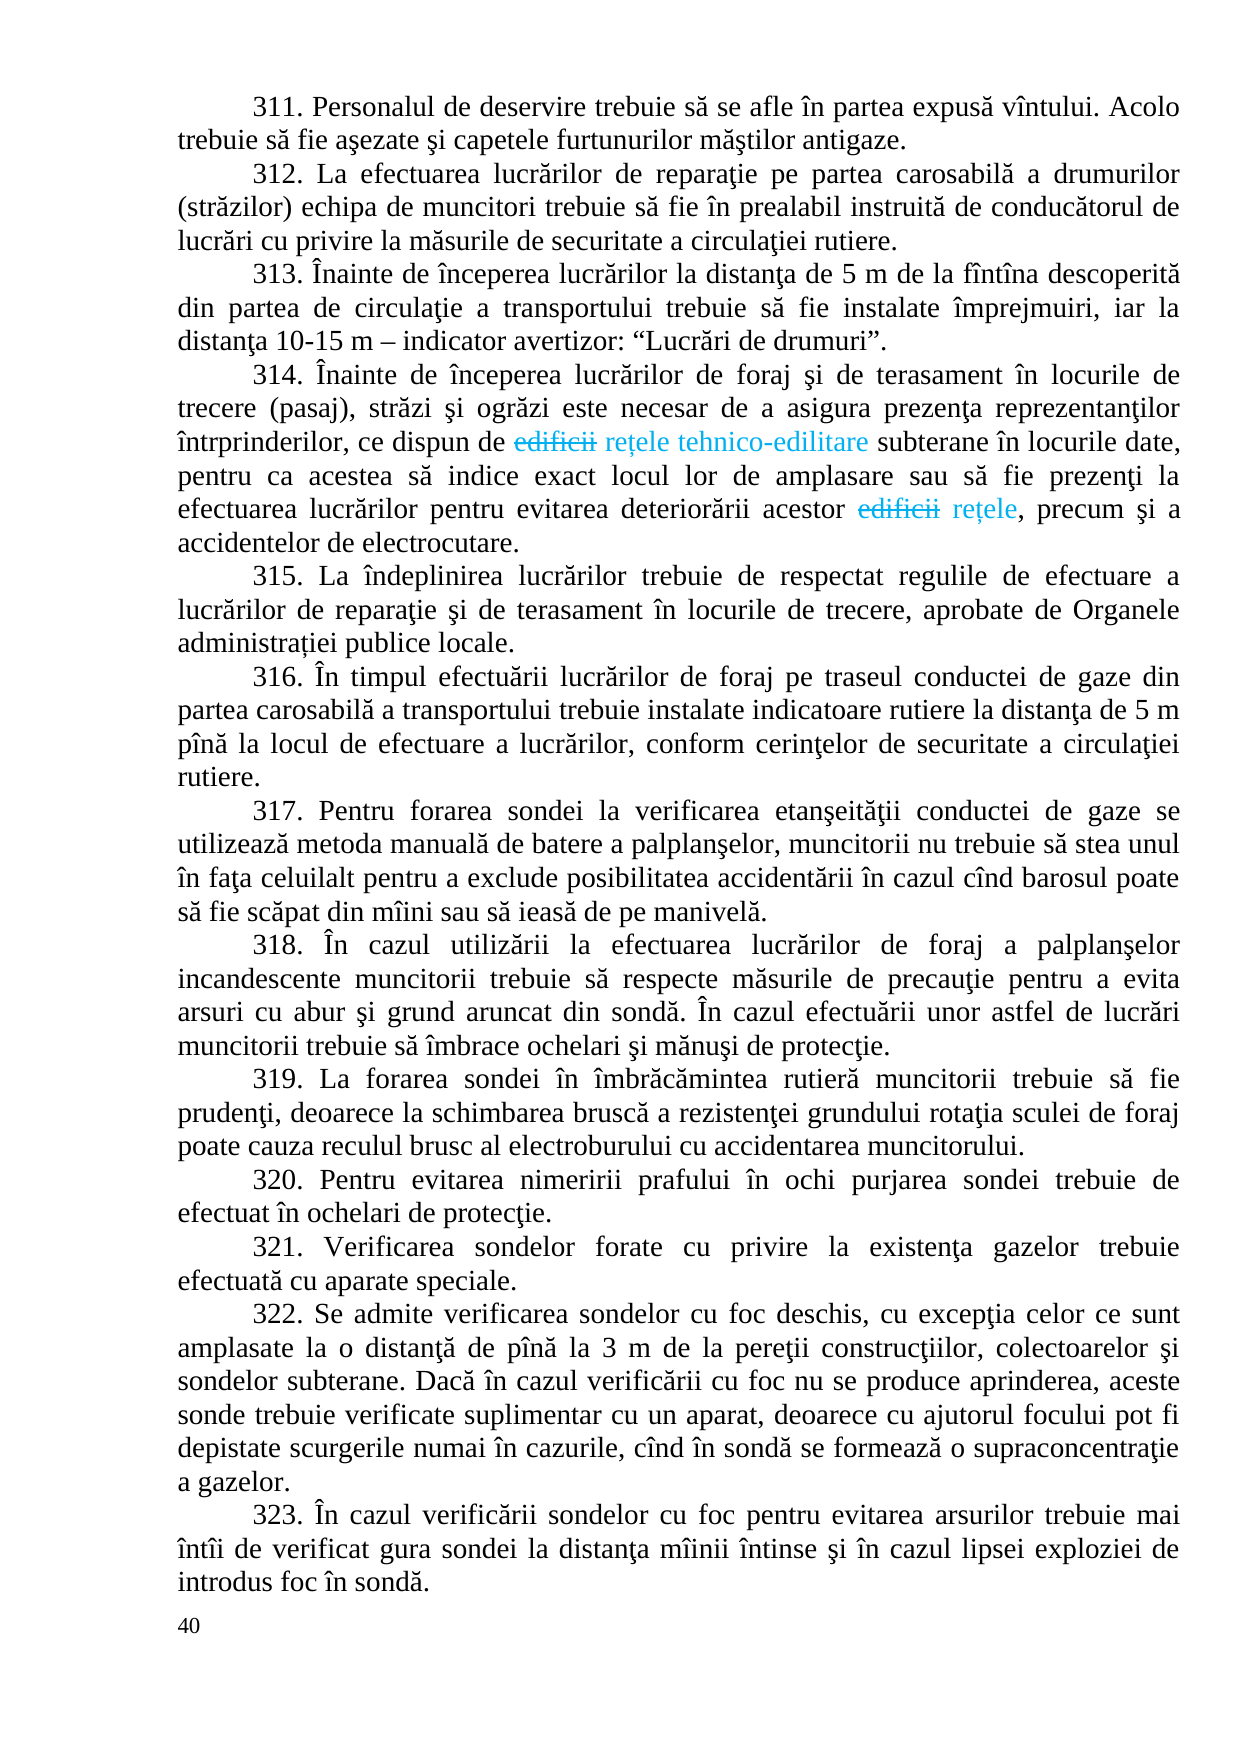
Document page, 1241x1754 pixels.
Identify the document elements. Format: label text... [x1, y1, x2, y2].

text 322. Se admite verificarea sondelor cu foc deschis, cu excepţia celor ce sunt amplasate la o distanţă de pînă la de la pereţii construcţiilor, colectoarelor şi sondelor subterane. Dacă în cazul verificării cu foc nu se produce aprinderea, aceste sonde trebuie verificate suplimentar cu un aparat, deoarece cu ajutorul focului pot fi depistate scurgerile numai în cazurile, cînd în sondă se formează o supraconcentraţie a gazelor. [177, 1296, 1181, 1497]
text 323. În cazul verificării sondelor cu foc pentru evitarea arsurilor trebuie mai întîi de verificat gura sondei la distanţa mîinii întinse şi în cazul lipsei exploziei de introdus foc în sondă. [177, 1497, 1181, 1598]
text 321. Verificarea sondelor forate cu privire la existenţa gazelor trebuie efectuată cu aparate speciale. [177, 1229, 1181, 1296]
text 311. Personalul de deservire trebuie să se afle în partea expusă vîntului. Acolo trebuie să fie aşezate şi capetele furtunurilor măştilor antigaze. [177, 89, 1181, 156]
text 317. Pentru forarea sondei la verificarea etanşeităţii conductei de gaze se utilizează metoda manuală de batere a palplanşelor, muncitorii nu trebuie să stea unul în faţa celuilalt pentru a exclude posibilitatea accidentării în cazul cînd barosul poate să fie scăpat din mîini sau să ieasă de pe manivelă. [177, 793, 1181, 927]
text 315. La îndeplinirea lucrărilor trebuie de respectat regulile de efectuare a lucrărilor de reparaţie şi de terasament în locurile de trecere, aprobate de Organele administrației publice locale. [177, 558, 1181, 659]
text 316. În timpul efectuării lucrărilor de foraj pe traseul conductei de gaze din partea carosabilă a transportului trebuie instalate indicatoare rutiere la distanţa de pînă la locul de efectuare a lucrărilor, conform cerinţelor de securitate a circulaţiei rutiere. [177, 659, 1181, 793]
text 312. La efectuarea lucrărilor de reparaţie pe partea carosabilă a drumurilor (străzilor) echipa de muncitori trebuie să fie în prealabil instruită de conducătorul de lucrări cu privire la măsurile de securitate a circulaţiei rutiere. [177, 156, 1181, 256]
text 319. La forarea sondei în îmbrăcămintea rutieră muncitorii trebuie să fie prudenţi, deoarece la schimbarea bruscă a rezistenţei grundului rotaţia sculei de foraj poate cauza reculul brusc al electroburului cu accidentarea muncitorului. [177, 1061, 1181, 1162]
text 318. În cazul utilizării la efectuarea lucrărilor de foraj a palplanşelor incandescente muncitorii trebuie să respecte măsurile de precauţie pentru a evita arsuri cu abur şi grund aruncat din sondă. În cazul efectuării unor astfel de lucrări muncitorii trebuie să îmbrace ochelari şi mănuşi de protecţie. [177, 927, 1181, 1061]
text 314. Înainte de începerea lucrărilor de foraj şi de terasament în locurile de trecere (pasaj), străzi şi ogrăzi este necesar de a asigura prezenţa reprezentanţilor întrprinderilor, ce dispun de edificii rețele tehnico-edilitare subterane în locurile date, pentru ca acestea să indice exact locul lor de amplasare sau să fie prezenţi la efectuarea lucrărilor pentru evitarea deteriorării acestor edificii rețele, precum şi a accidentelor de electrocutare. [177, 357, 1181, 558]
text 313. Înainte de începerea lucrărilor la distanţa de de la fîntîna descoperită din partea de circulaţie a transportului trebuie să fie instalate împrejmuiri, iar la distanţa 10- – indicator avertizor: “Lucrări de drumuri”. [177, 256, 1181, 357]
text 320. Pentru evitarea nimeririi prafului în ochi purjarea sondei trebuie de efectuat în ochelari de protecţie. [177, 1162, 1181, 1229]
